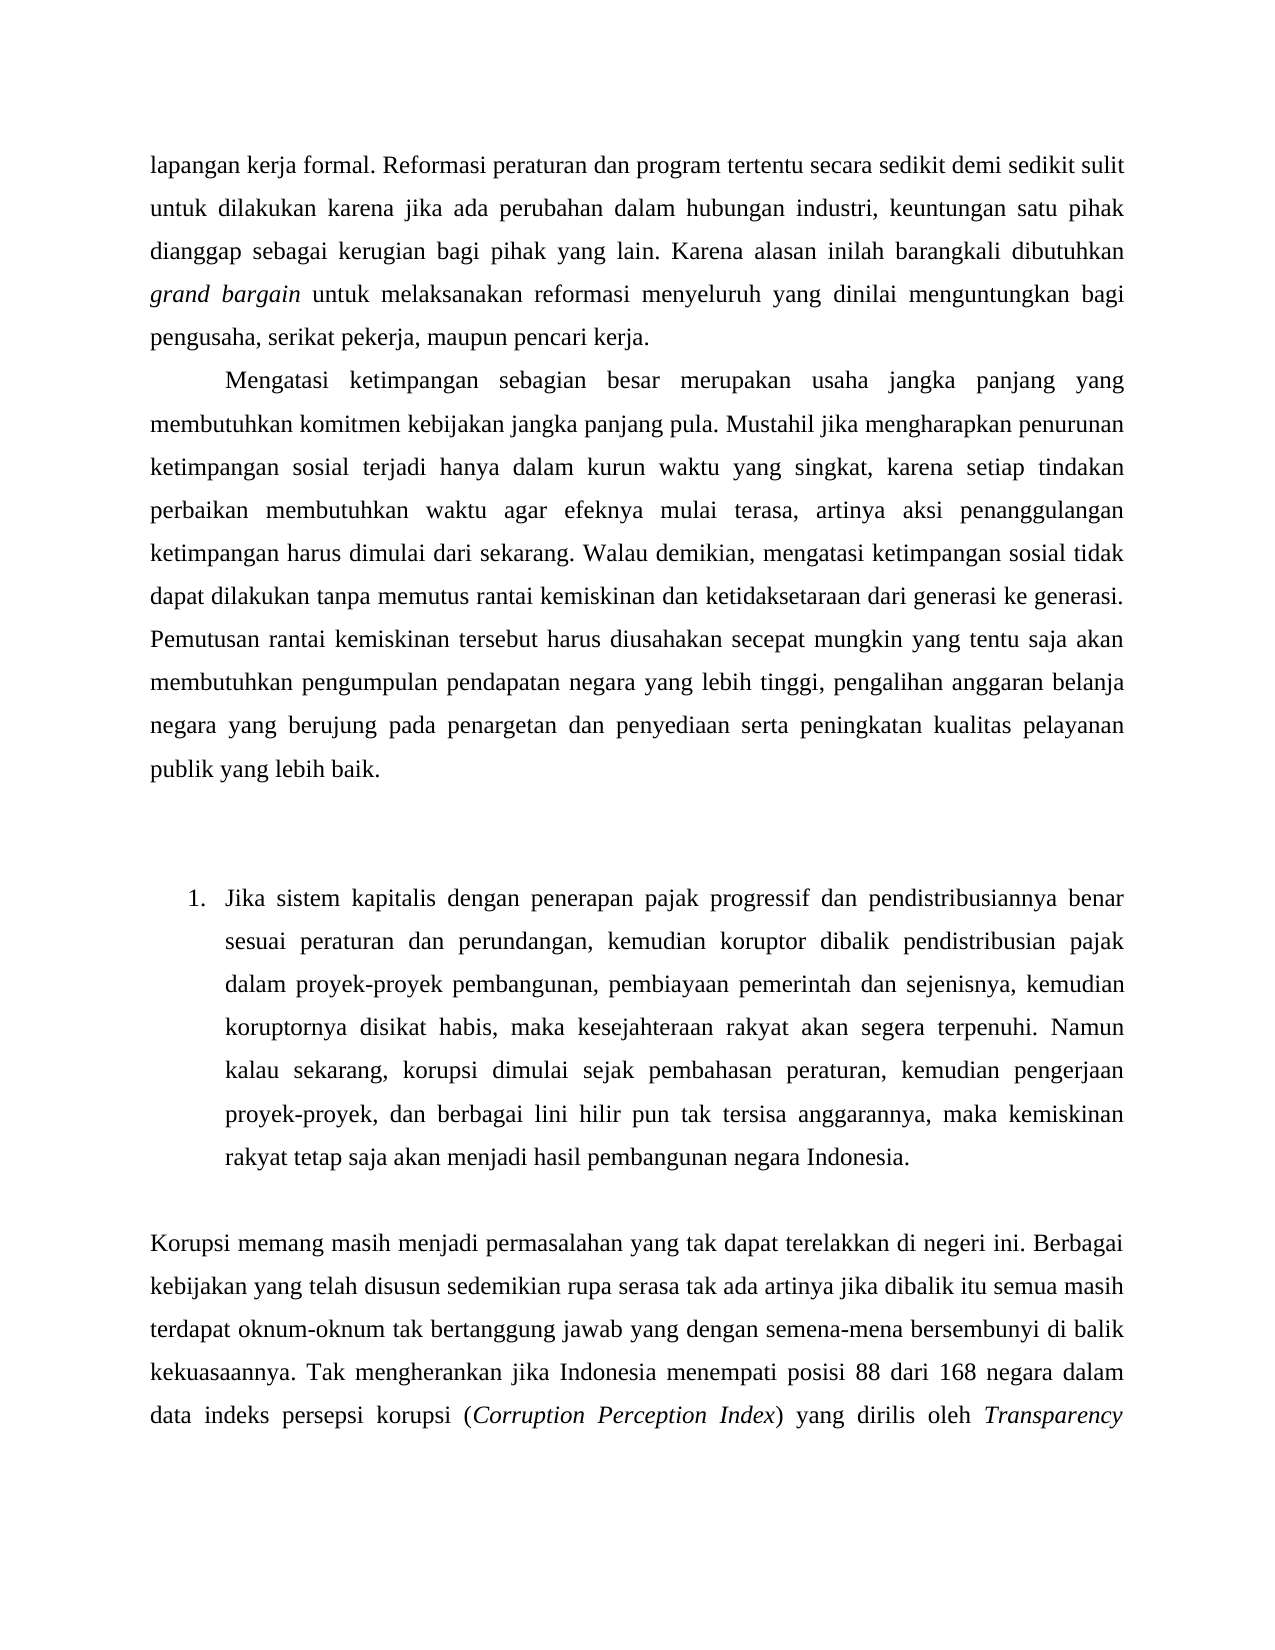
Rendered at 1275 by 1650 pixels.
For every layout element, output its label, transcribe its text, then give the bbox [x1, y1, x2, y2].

list Jika sistem kapitalis dengan penerapan pajak progressif dan pendistribusiannya benar sesuai peraturan dan perundangan, kemudian koruptor dibalik pendistribusian pajak dalam proyek-proyek pembangunan, pembiayaan pemerintah dan sejenisnya, kemudian koruptornya disikat habis, maka kesejahteraan rakyat akan segera terpenuhi. Namun kalau sekarang, korupsi dimulai sejak pembahasan peraturan, kemudian pengerjaan proyek-proyek, dan berbagai lini hilir pun tak tersisa anggarannya, maka kemiskinan rakyat tetap saja akan menjadi hasil pembangunan negara Indonesia. [187, 883, 1125, 1171]
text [150, 1228, 1125, 1429]
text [150, 150, 1125, 351]
text Mengatasi ketimpangan sebagian besar merupakan usaha jangka panjang yang membutuhkan komitmen kebijakan jangka panjang pula. Mustahil jika mengharapkan penurunan ketimpangan sosial terjadi hanya dalam kurun waktu yang singkat, karena setiap tindakan perbaikan membutuhkan waktu agar efeknya mulai terasa, artinya aksi penanggulangan ketimpangan harus dimulai dari sekarang. Walau demikian, mengatasi ketimpangan sosial tidak dapat dilakukan tanpa memutus rantai kemiskinan dan ketidaksetaraan dari generasi ke generasi. Pemutusan rantai kemiskinan tersebut harus diusahakan secepat mungkin yang tentu saja akan membutuhkan pengumpulan pendapatan negara yang lebih tinggi, pengalihan anggaran belanja negara yang berujung pada penargetan dan penyediaan serta peningkatan kualitas pelayanan publik yang lebih baik. [150, 366, 1125, 782]
